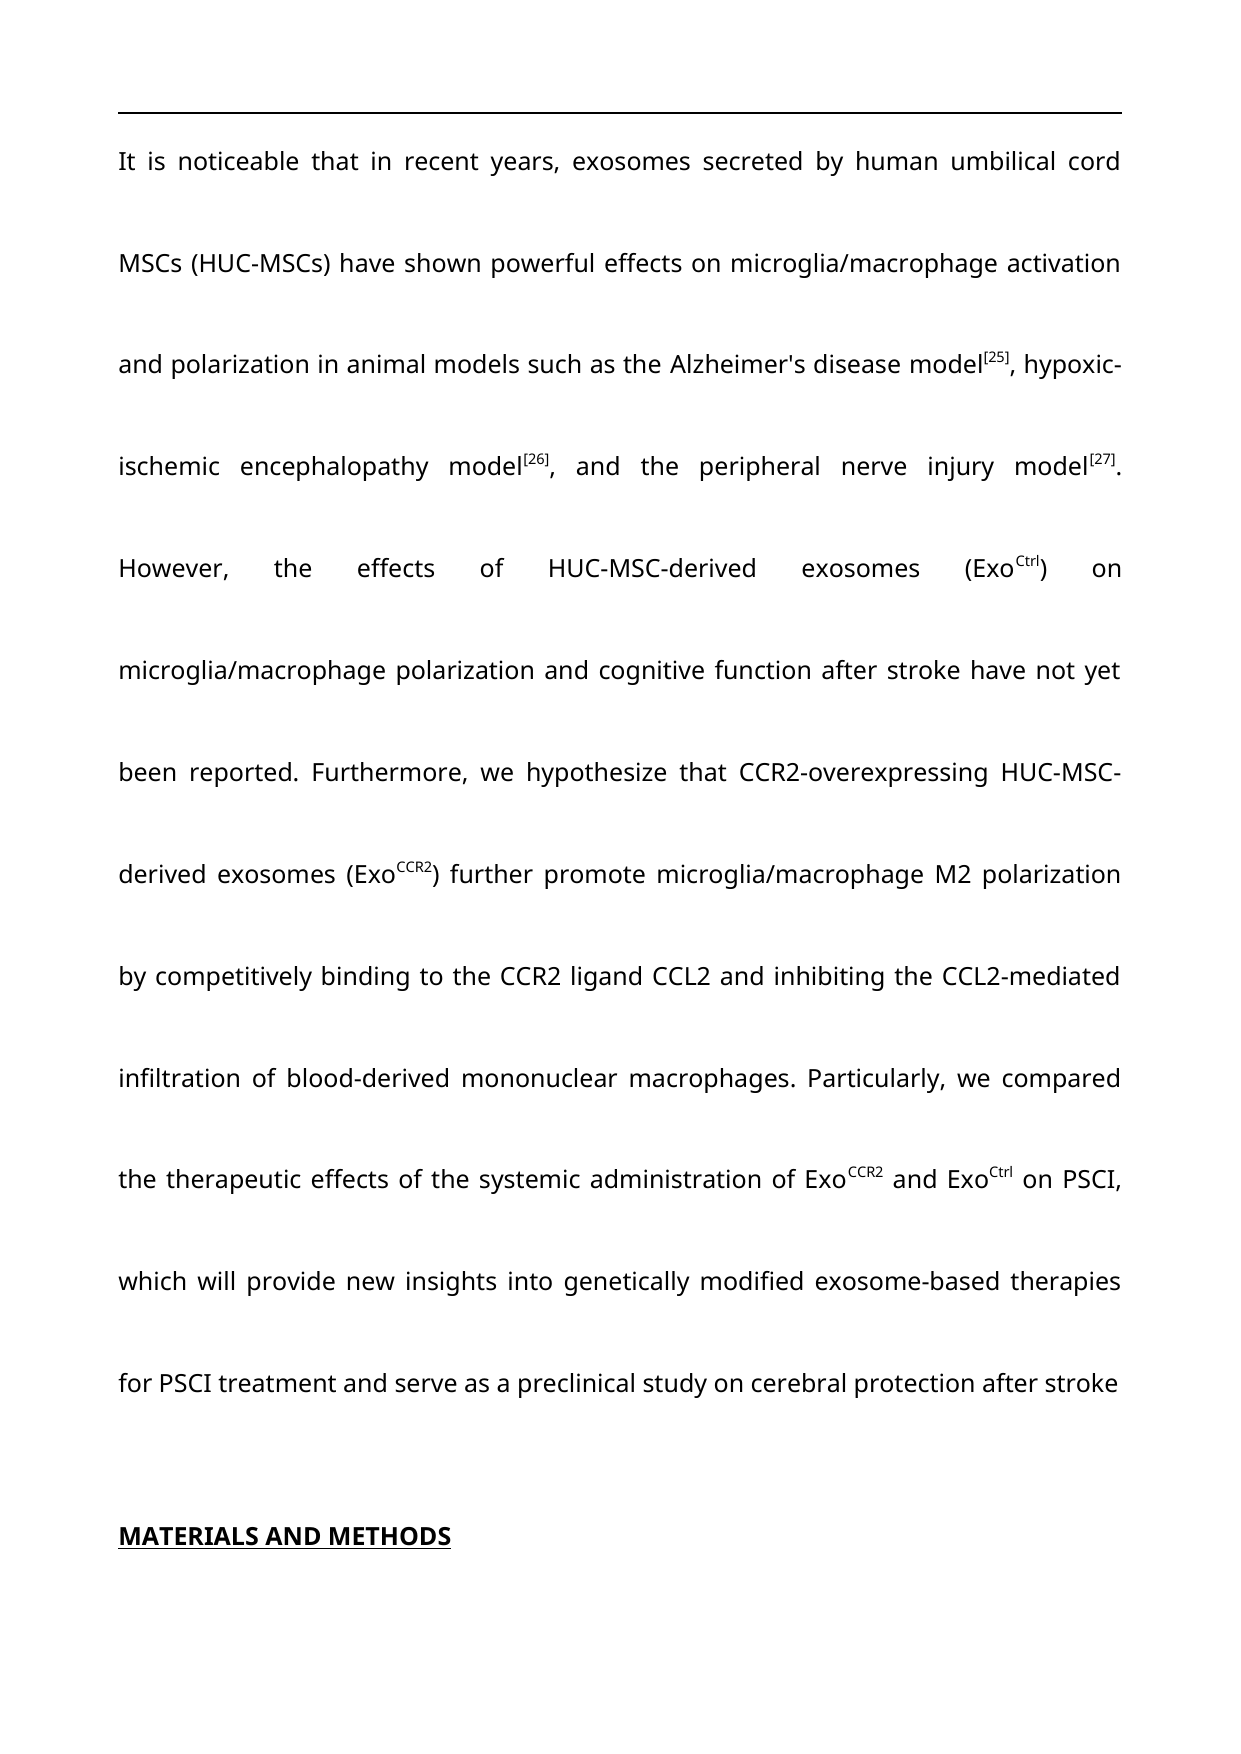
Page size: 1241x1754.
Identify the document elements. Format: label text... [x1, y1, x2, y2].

text It is noticeable that in recent years, exosomes secreted by human umbilical cord MSCs (HUC-MSCs) have shown powerful effects on microglia/macrophage activation and polarization in animal models such as the Alzheimer's disease model[25], hypoxic-ischemic encephalopathy model[26], and the peripheral nerve injury model[27]. However, the effects of HUC-MSC-derived exosomes (ExoCtrl) on microglia/macrophage polarization and cognitive function after stroke have not yet been reported. Furthermore, we hypothesize that CCR2-overexpressing HUC-MSC-derived exosomes (ExoCCR2) further promote microglia/macrophage M2 polarization by competitively binding to the CCR2 ligand CCL2 and inhibiting the CCL2-mediated infiltration of blood-derived mononuclear macrophages. Particularly, we compared the therapeutic effects of the systemic administration of ExoCCR2 and ExoCtrl on PSCI, which will provide new insights into genetically modified exosome-based therapies for PSCI treatment and serve as a preclinical study on cerebral protection after stroke [118, 126, 1122, 1417]
text MATERIALS AND METHODS [118, 1519, 1122, 1553]
